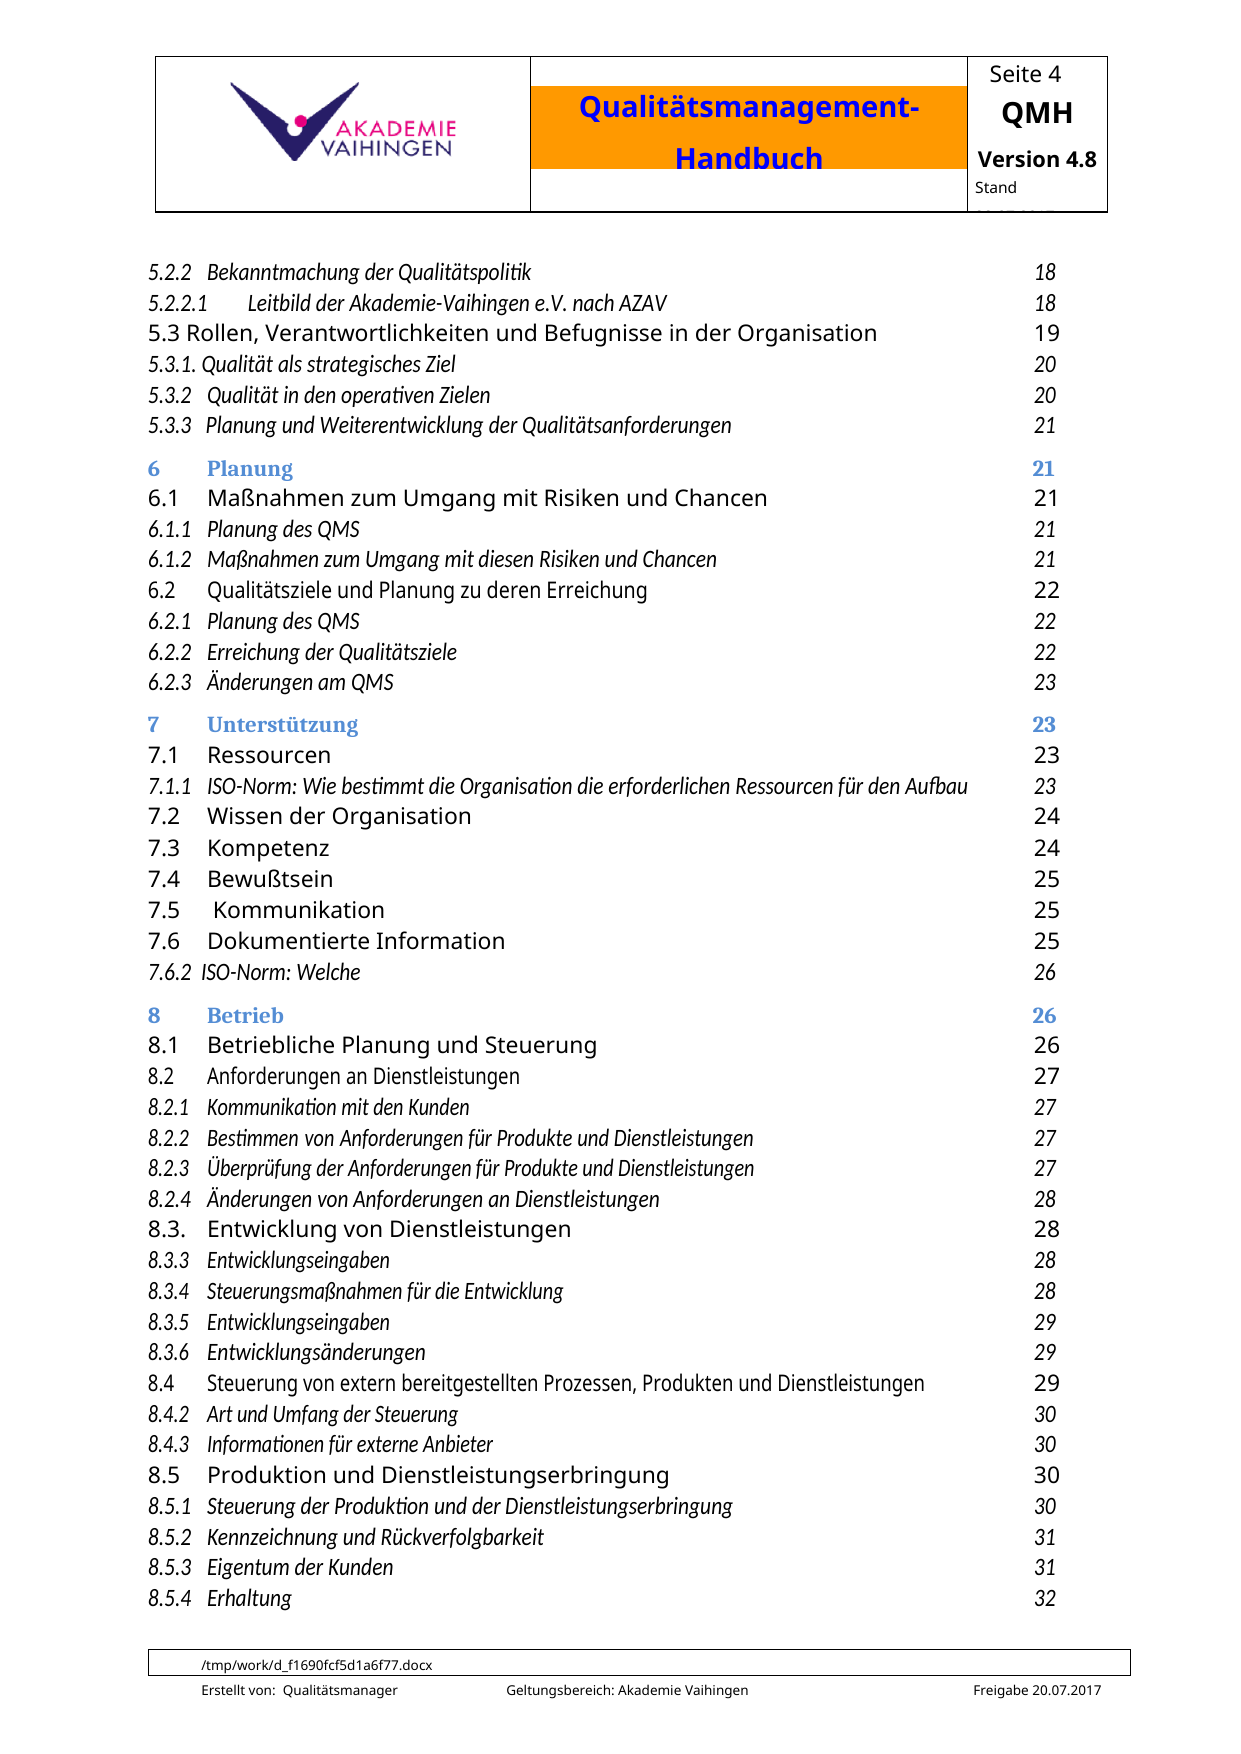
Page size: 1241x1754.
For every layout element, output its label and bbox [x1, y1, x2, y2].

picture [230, 82, 456, 161]
